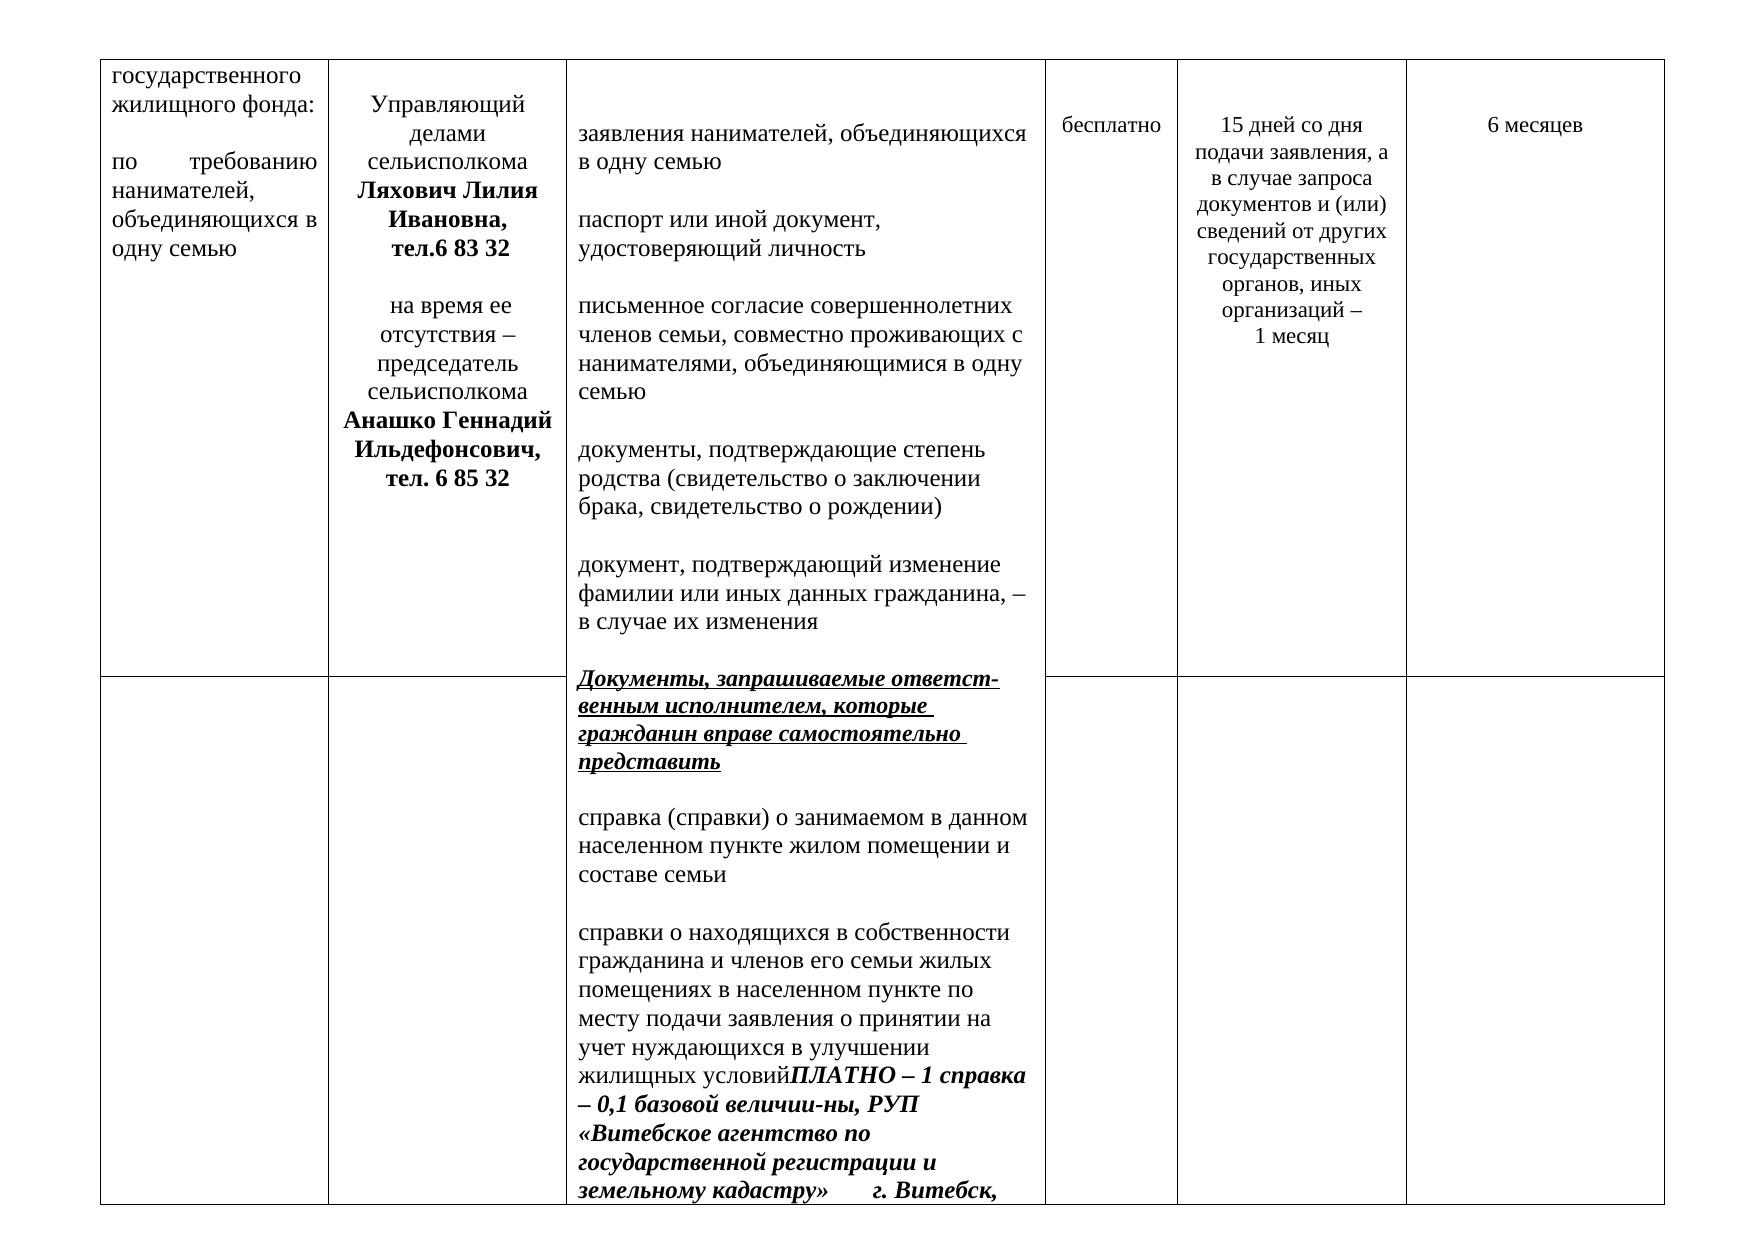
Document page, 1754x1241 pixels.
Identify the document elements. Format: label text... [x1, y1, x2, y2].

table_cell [101, 60, 328, 676]
table_cell [329, 677, 566, 1204]
table_cell [1046, 677, 1177, 1204]
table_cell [567, 60, 1045, 1204]
table_cell [1407, 677, 1664, 1204]
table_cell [1178, 60, 1406, 676]
table_cell 6 месяцев [1407, 60, 1664, 676]
table_cell бесплатно [1046, 60, 1177, 676]
table_cell [101, 677, 328, 1204]
table_cell [1178, 677, 1406, 1204]
